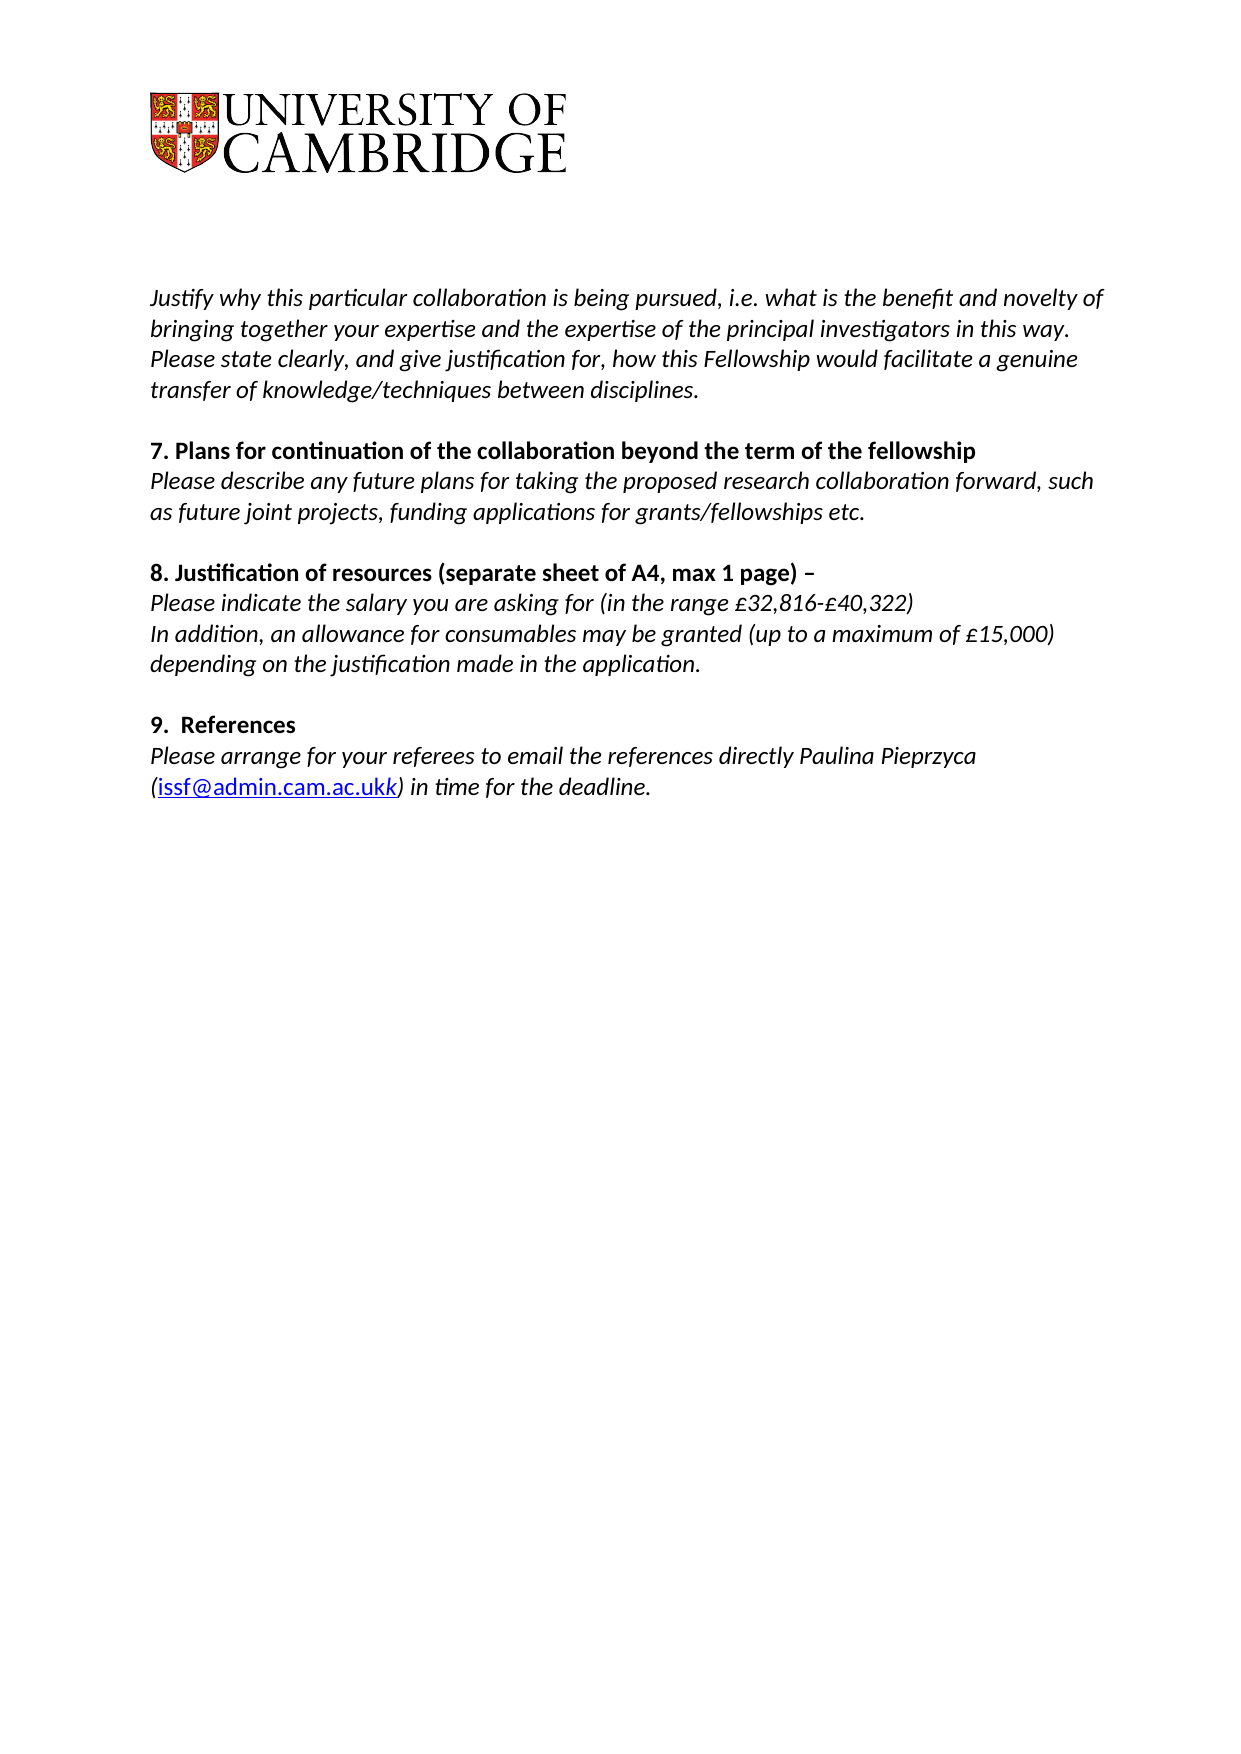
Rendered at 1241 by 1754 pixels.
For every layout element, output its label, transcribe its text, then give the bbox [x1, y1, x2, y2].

text 9. References [150, 710, 1122, 740]
text 7. Plans for continuation of the collaboration beyond the term of the fellowship [150, 435, 1122, 466]
text Please describe any future plans for taking the proposed research collaboration forward, such as future joint projects, funding applications for grants/fellowships etc. [150, 466, 1122, 527]
text Justify why this particular collaboration is being pursued, i.e. what is the benefit and novelty of bringing together your expertise and the expertise of the principal investigators in this way. Please state clearly, and give justification for, how this Fellowship would facilitate a genuine transfer of knowledge/techniques between disciplines. [150, 282, 1122, 404]
text 8. Justification of resources (separate sheet of A4, max 1 page) – [150, 557, 1122, 588]
text Please arrange for your referees to email the references directly Paulina Pieprzyca (k) in time for the deadline. [150, 740, 1122, 801]
text In addition, an allowance for consumables may be granted (up to a maximum of £15,000) depending on the justification made in the application. [150, 618, 1122, 679]
text Please indicate the salary you are asking for (in the range £32,816-£40,322) [150, 588, 1122, 618]
picture [150, 87, 566, 179]
